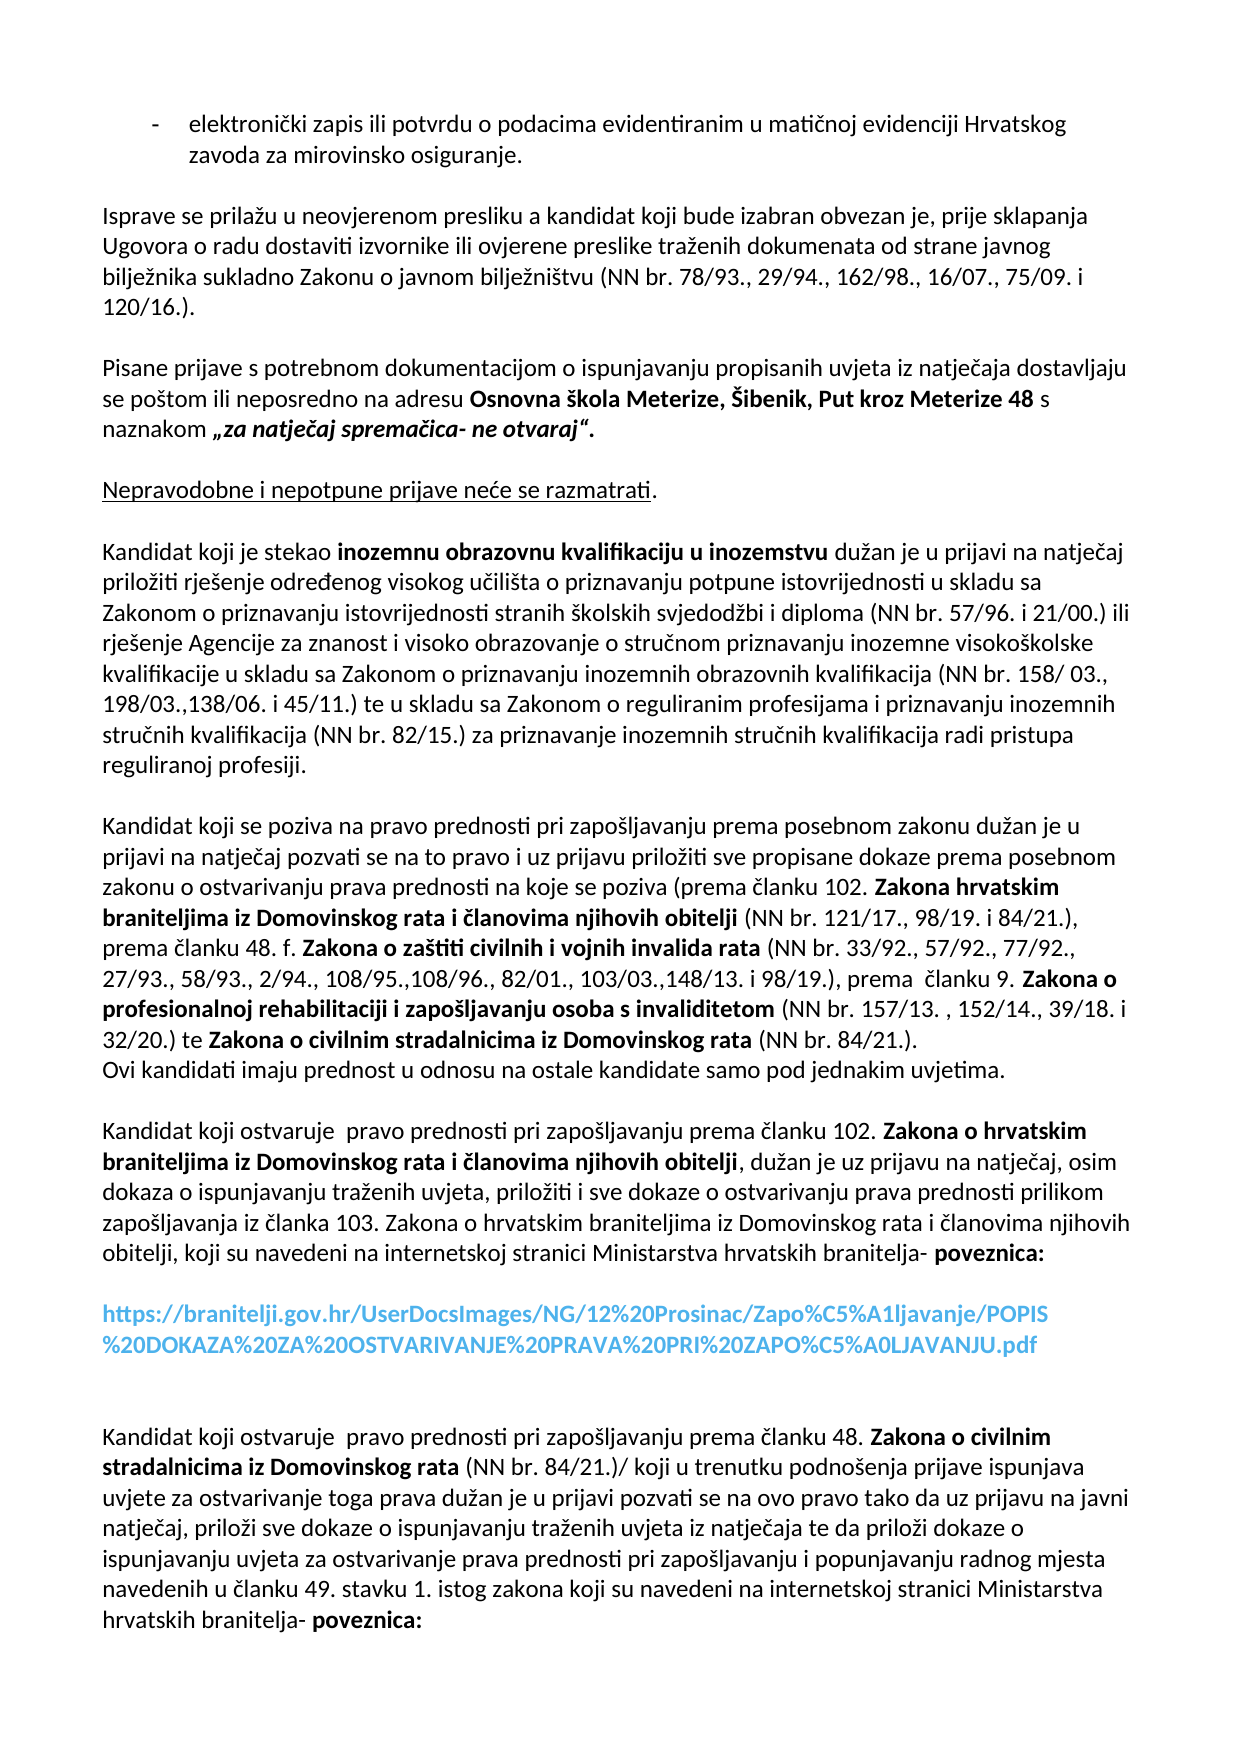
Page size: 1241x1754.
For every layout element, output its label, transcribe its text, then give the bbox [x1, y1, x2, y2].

text Kandidat koji je stekao inozemnu obrazovnu kvalifikaciju u inozemstvu dužan je u prijavi na natječaj priložiti rješenje određenog visokog učilišta o priznavanju potpune istovrijednosti u skladu sa Zakonom o priznavanju istovrijednosti stranih školskih svjedodžbi i diploma (NN br. 57/96. i 21/00.) ili rješenje Agencije za znanost i visoko obrazovanje o stručnom priznavanju inozemne visokoškolske kvalifikacije u skladu sa Zakonom o priznavanju inozemnih obrazovnih kvalifikacija (NN br. 158/ 03., 198/03.,138/06. i 45/11.) te u skladu sa Zakonom o reguliranim profesijama i priznavanju inozemnih stručnih kvalifikacija (NN br. 82/15.) za priznavanje inozemnih stručnih kvalifikacija radi pristupa reguliranoj profesiji. [102, 536, 1138, 780]
text Kandidat koji ostvaruje pravo prednosti pri zapošljavanju prema članku 102. Zakona o hrvatskim braniteljima iz Domovinskog rata i članovima njihovih obitelji, dužan je uz prijavu na natječaj, osim dokaza o ispunjavanju traženih uvjeta, priložiti i sve dokaze o ostvarivanju prava prednosti prilikom zapošljavanja iz članka 103. Zakona o hrvatskim braniteljima iz Domovinskog rata i članovima njihovih obitelji, koji su navedeni na internetskoj stranici Ministarstva hrvatskih branitelja- poveznica: [102, 1116, 1138, 1268]
text Kandidat koji ostvaruje pravo prednosti pri zapošljavanju prema članku 48. Zakona o civilnim stradalnicima iz Domovinskog rata (NN br. 84/21.)/ koji u trenutku podnošenja prijave ispunjava uvjete za ostvarivanje toga prava dužan je u prijavi pozvati se na ovo pravo tako da uz prijavu na javni natječaj, priloži sve dokaze o ispunjavanju traženih uvjeta iz natječaja te da priloži dokaze o ispunjavanju uvjeta za ostvarivanje prava prednosti pri zapošljavanju i popunjavanju radnog mjesta navedenih u članku 49. stavku 1. istog zakona koji su navedeni na internetskoj stranici Ministarstva hrvatskih branitelja- poveznica: [102, 1421, 1138, 1634]
text Kandidat koji se poziva na pravo prednosti pri zapošljavanju prema posebnom zakonu dužan je u prijavi na natječaj pozvati se na to pravo i uz prijavu priložiti sve propisane dokaze prema posebnom zakonu o ostvarivanju prava prednosti na koje se poziva (prema članku 102. Zakona hrvatskim braniteljima iz Domovinskog rata i članovima njihovih obitelji (NN br. 121/17., 98/19. i 84/21.), prema članku 48. f. Zakona o zaštiti civilnih i vojnih invalida rata (NN br. 33/92., 57/92., 77/92., 27/93., 58/93., 2/94., 108/95.,108/96., 82/01., 103/03.,148/13. i 98/19.), prema članku 9. Zakona o profesionalnoj rehabilitaciji i zapošljavanju osoba s invaliditetom (NN br. 157/13. , 152/14., 39/18. i 32/20.) te Zakona o civilnim stradalnicima iz Domovinskog rata (NN br. 84/21.). [102, 810, 1138, 1054]
text Ovi kandidati imaju prednost u odnosu na ostale kandidate samo pod jednakim uvjetima. [102, 1054, 1138, 1085]
list elektronički zapis ili potvrdu o podacima evidentiranim u matičnoj evidenciji Hrvatskog zavoda za mirovinsko osiguranje. [151, 108, 1138, 169]
text Nepravodobne i nepotpune prijave neće se razmatrati. [102, 474, 1138, 505]
text Isprave se prilažu u neovjerenom presliku a kandidat koji bude izabran obvezan je, prije sklapanja Ugovora o radu dostaviti izvornike ili ovjerene preslike traženih dokumenata od strane javnog bilježnika sukladno Zakonu o javnom bilježništvu (NN br. 78/93., 29/94., 162/98., 16/07., 75/09. i 120/16.). [102, 200, 1138, 322]
text https://branitelji.gov.hr/UserDocsImages/NG/12%20Prosinac/Zapo%C5%A1ljavanje/POPIS%20DOKAZA%20ZA%20OSTVARIVANJE%20PRAVA%20PRI%20ZAPO%C5%A0LJAVANJU.pdf [102, 1299, 1138, 1360]
text Pisane prijave s potrebnom dokumentacijom o ispunjavanju propisanih uvjeta iz natječaja dostavljaju se poštom ili neposredno na adresu Osnovna škola Meterize, Šibenik, Put kroz Meterize 48 s naznakom „za natječaj spremačica- ne otvaraj“. [102, 352, 1138, 444]
